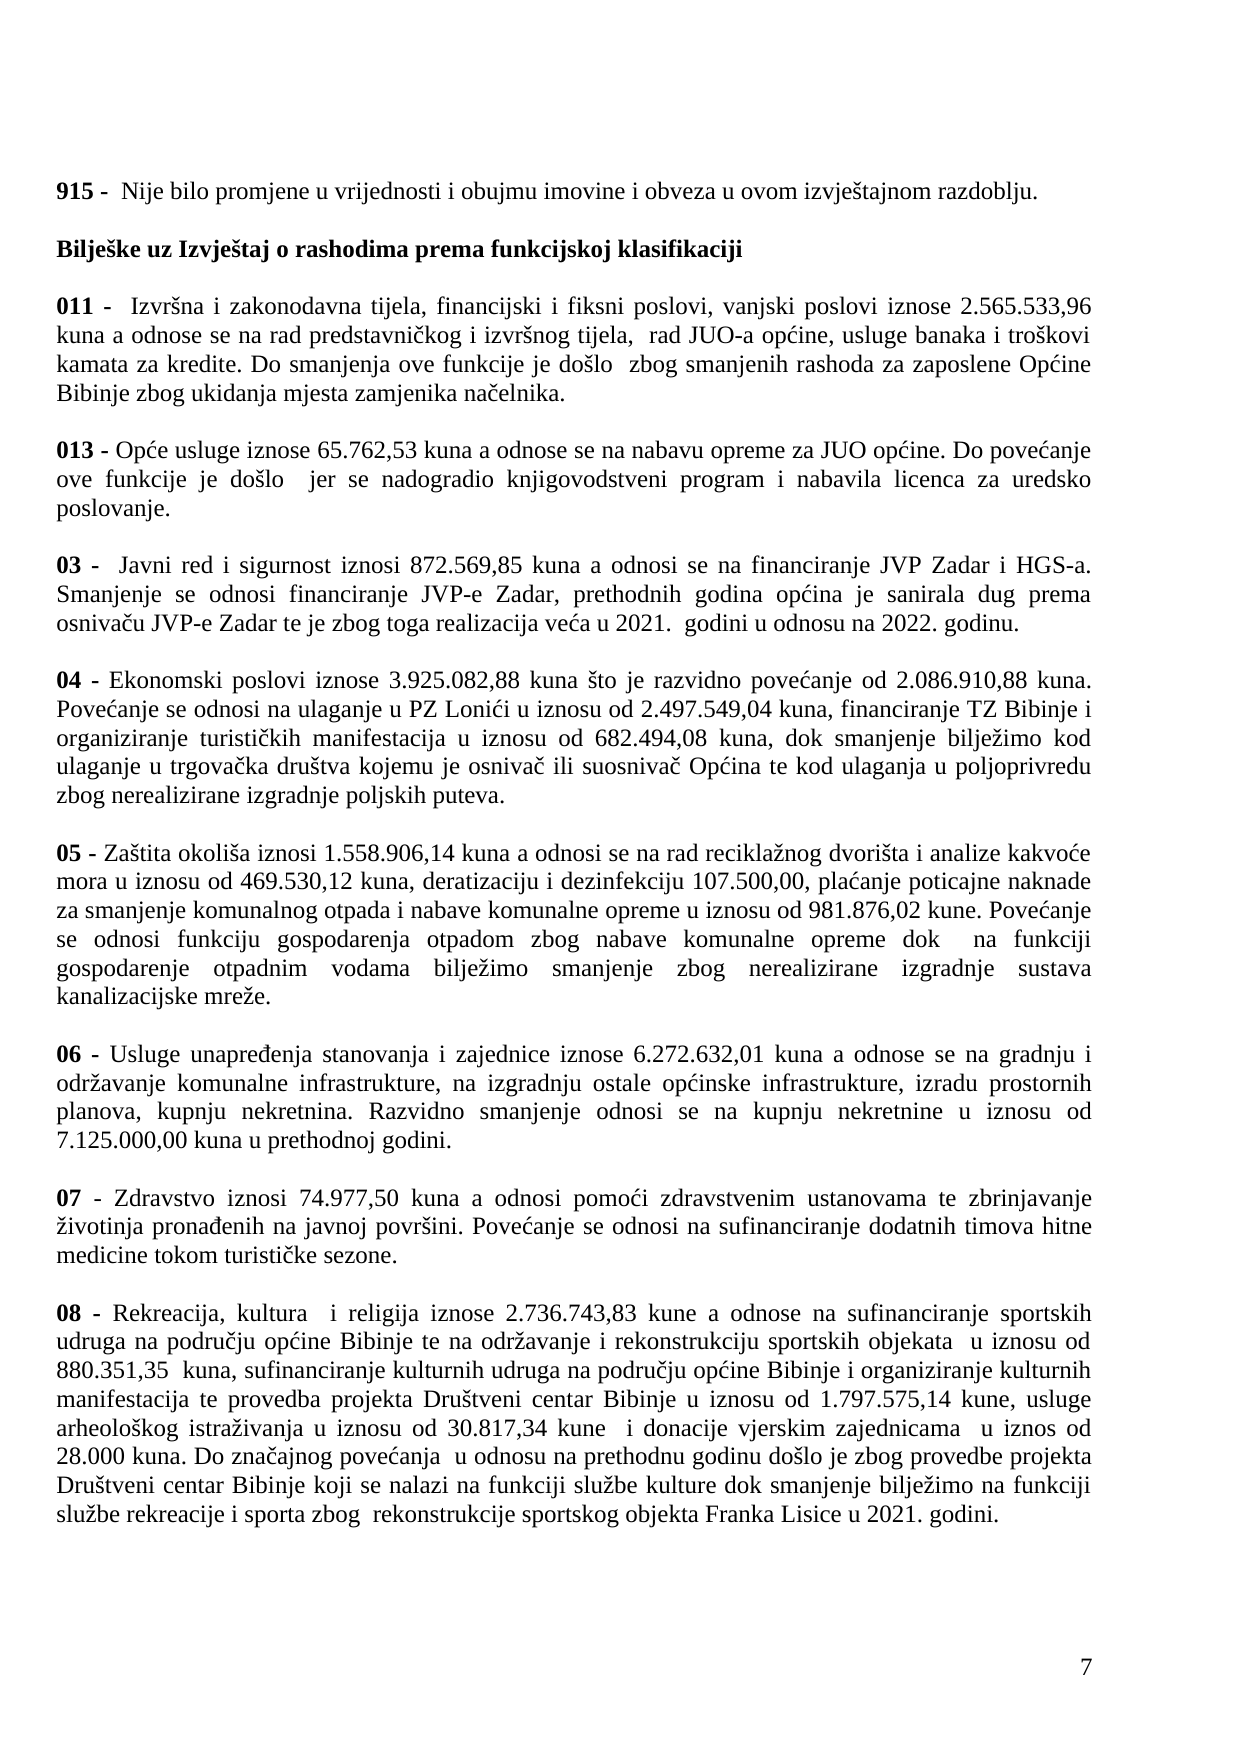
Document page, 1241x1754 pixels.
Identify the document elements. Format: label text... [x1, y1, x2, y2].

text 06 - Usluge unapređenja stanovanja i zajednice iznose 6.272.632,01 kuna a odnose se na gradnju i održavanje komunalne infrastrukture, na izgradnju ostale općinske infrastrukture, izradu prostornih planova, kupnju nekretnina. Razvidno smanjenje odnosi se na kupnju nekretnine u iznosu od 7.125.000,00 kuna u prethodnoj godini. [56, 1039, 1093, 1154]
text 03 - Javni red i sigurnost iznosi 872.569,85 kuna a odnosi se na financiranje JVP Zadar i HGS-a. Smanjenje se odnosi financiranje JVP-e Zadar, prethodnih godina općina je sanirala dug prema osnivaču JVP-e Zadar te je zbog toga realizacija veća u 2021. godini u odnosu na 2022. godinu. [56, 550, 1093, 636]
text 05 - Zaštita okoliša iznosi 1.558.906,14 kuna a odnosi se na rad reciklažnog dvorišta i analize kakvoće mora u iznosu od 469.530,12 kuna, deratizaciju i dezinfekciju 107.500,00, plaćanje poticajne naknade za smanjenje komunalnog otpada i nabave komunalne opreme u iznosu od 981.876,02 kune. Povećanje se odnosi funkciju gospodarenja otpadom zbog nabave komunalne opreme dok na funkciji gospodarenje otpadnim vodama bilježimo smanjenje zbog nerealizirane izgradnje sustava kanalizacijske mreže. [56, 838, 1093, 1010]
text 08 - Rekreacija, kultura i religija iznose 2.736.743,83 kune a odnose na sufinanciranje sportskih udruga na području općine Bibinje te na održavanje i rekonstrukciju sportskih objekata u iznosu od 880.351,35 kuna, sufinanciranje kulturnih udruga na području općine Bibinje i organiziranje kulturnih manifestacija te provedba projekta Društveni centar Bibinje u iznosu od 1.797.575,14 kune, usluge arheološkog istraživanja u iznosu od 30.817,34 kune i donacije vjerskim zajednicama u iznos od 28.000 kuna. Do značajnog povećanja u odnosu na prethodnu godinu došlo je zbog provedbe projekta Društveni centar Bibinje koji se nalazi na funkciji službe kulture dok smanjenje bilježimo na funkciji službe rekreacije i sporta zbog rekonstrukcije sportskog objekta Franka Lisice u 2021. godini. [56, 1298, 1093, 1528]
text 011 - Izvršna i zakonodavna tijela, financijski i fiksni poslovi, vanjski poslovi iznose 2.565.533,96 kuna a odnose se na rad predstavničkog i izvršnog tijela, rad JUO-a općine, usluge banaka i troškovi kamata za kredite. Do smanjenja ove funkcije je došlo zbog smanjenih rashoda za zaposlene Općine Bibinje zbog ukidanja mjesta zamjenika načelnika. [56, 291, 1093, 406]
text 013 - Opće usluge iznose 65.762,53 kuna a odnose se na nabavu opreme za JUO općine. Do povećanje ove funkcije je došlo jer se nadogradio knjigovodstveni program i nabavila licenca za uredsko poslovanje. [56, 435, 1093, 521]
text 07 - Zdravstvo iznosi 74.977,50 kuna a odnosi pomoći zdravstvenim ustanovama te zbrinjavanje životinja pronađenih na javnoj površini. Povećanje se odnosi na sufinanciranje dodatnih timova hitne medicine tokom turističke sezone. [56, 1183, 1093, 1269]
text 915 - Nije bilo promjene u vrijednosti i obujmu imovine i obveza u ovom izvještajnom razdoblju. [56, 176, 1093, 205]
text 04 - Ekonomski poslovi iznose 3.925.082,88 kuna što je razvidno povećanje od 2.086.910,88 kuna. Povećanje se odnosi na ulaganje u PZ Lonići u iznosu od 2.497.549,04 kuna, financiranje TZ Bibinje i organiziranje turističkih manifestacija u iznosu od 682.494,08 kuna, dok smanjenje bilježimo kod ulaganje u trgovačka društva kojemu je osnivač ili suosnivač Općina te kod ulaganja u poljoprivredu zbog nerealizirane izgradnje poljskih puteva. [56, 665, 1093, 809]
text Bilješke uz Izvještaj o rashodima prema funkcijskoj klasifikaciji [56, 234, 1093, 263]
